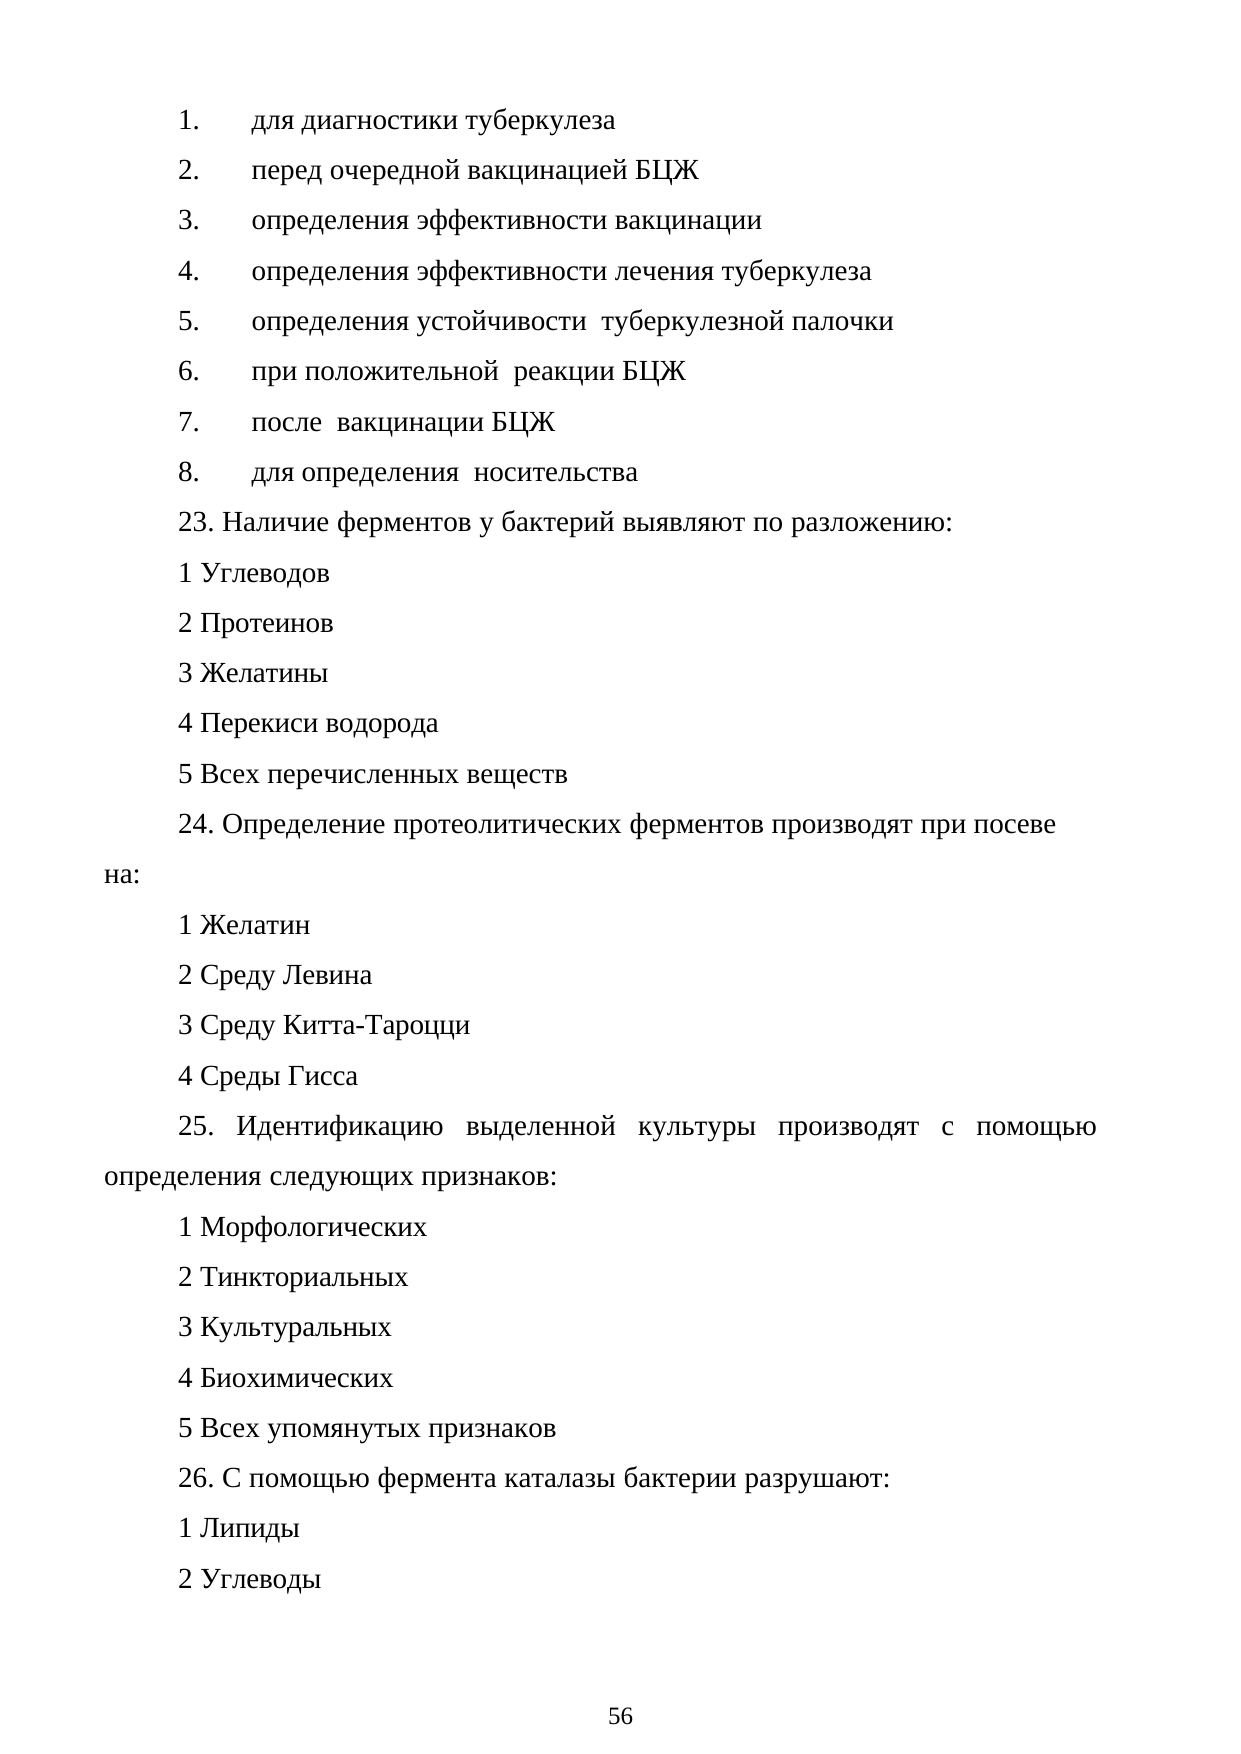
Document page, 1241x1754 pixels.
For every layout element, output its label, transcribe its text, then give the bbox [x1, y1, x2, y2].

list определения эффективности вакцинации [104, 202, 1137, 236]
text 2 Среду Левина [104, 957, 1139, 991]
list при положительной реакции БЦЖ [104, 353, 1137, 387]
text 4 Биохимических [104, 1360, 1139, 1393]
text 1 Морфологических [104, 1209, 1139, 1242]
text 4 Перекиси водорода [104, 706, 1139, 739]
list определения устойчивости туберкулезной палочки [104, 303, 1137, 337]
text 2 Углеводы [104, 1561, 1139, 1594]
text 5 Всех упомянутых признаков [104, 1410, 1139, 1443]
text 3 Желатины [104, 655, 1139, 689]
list после вакцинации БЦЖ [104, 404, 1137, 437]
text 23. Наличие ферментов у бактерий выявляют по разложению: [104, 504, 1139, 538]
text 2 Тинкториальных [104, 1259, 1139, 1293]
list перед очередной вакцинацией БЦЖ [104, 152, 1137, 186]
text 4 Среды Гисса [104, 1058, 1139, 1091]
text 1 Липиды [104, 1511, 1139, 1544]
text 3 Среду Китта-Тароцци [104, 1007, 1139, 1041]
list для диагностики туберкулеза [104, 102, 1137, 135]
list определения эффективности лечения туберкулеза [104, 253, 1137, 286]
text 26. С помощью фермента каталазы бактерии разрушают: [104, 1460, 1139, 1494]
text 5 Всех перечисленных веществ [104, 756, 1139, 789]
text 2 Протеинов [104, 605, 1139, 638]
text 25. Идентификацию выделенной культуры производят с помощью определения следующих признаков: [104, 1108, 1097, 1192]
text 3 Культуральных [104, 1309, 1139, 1343]
text 1 Желатин [104, 907, 1139, 940]
text 1 Углеводов [104, 555, 1139, 588]
text 24. Определение протеолитических ферментов производят при посеве на: [104, 806, 1091, 890]
list для определения носительства [104, 454, 1137, 488]
